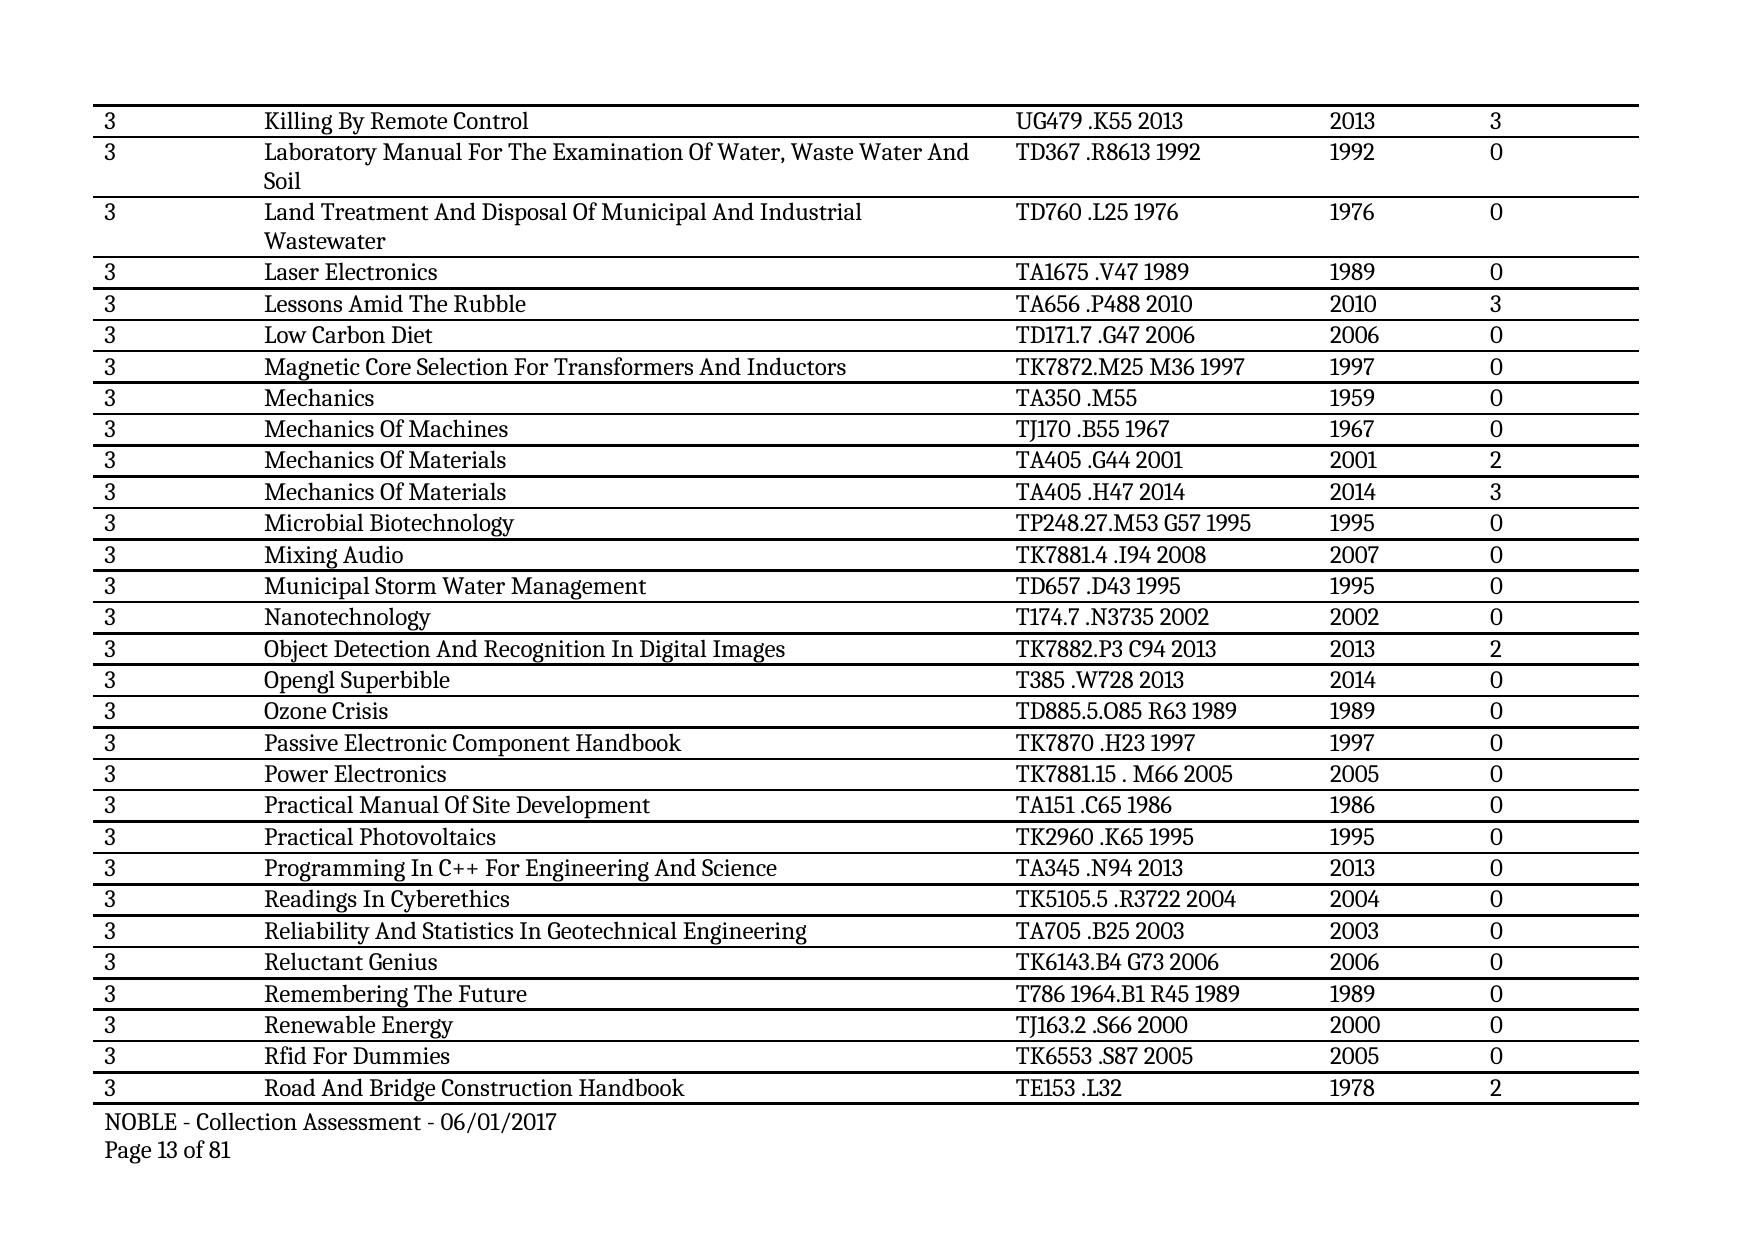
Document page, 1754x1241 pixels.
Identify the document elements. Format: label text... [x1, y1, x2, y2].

table_cell Land Treatment And Disposal Of Municipal And Industrial Wastewater [253, 198, 999, 256]
table_cell TA405 .G44 2001 [999, 447, 1319, 475]
table_cell 3 [93, 948, 253, 977]
table_cell 3 [93, 760, 253, 789]
table_cell 3 [93, 258, 253, 287]
table_cell Laboratory Manual For The Examination Of Water, Waste Water And Soil [253, 138, 999, 196]
table_cell 2006 [1319, 321, 1478, 350]
table_cell Magnetic Core Selection For Transformers And Inductors [253, 352, 999, 381]
table_cell 2003 [1319, 917, 1478, 946]
table_cell Reluctant Genius [253, 948, 999, 977]
table_cell 2002 [1319, 603, 1478, 632]
table_cell 2005 [1319, 760, 1478, 789]
table_cell 1995 [1319, 509, 1478, 538]
table_cell 0 [1479, 572, 1638, 601]
table_cell 3 [93, 635, 253, 663]
table_cell 2004 [1319, 886, 1478, 914]
table_cell 1978 [1319, 1074, 1478, 1102]
table_cell 0 [1479, 258, 1638, 287]
table_cell 3 [93, 886, 253, 914]
table_cell UG479 .K55 2013 [999, 107, 1319, 136]
table_cell 1997 [1319, 729, 1478, 757]
table_cell 2014 [1319, 478, 1478, 507]
table_cell TE153 .L32 [999, 1074, 1319, 1102]
table_cell 0 [1479, 198, 1638, 256]
table_cell Practical Photovoltaics [253, 823, 999, 851]
table_cell 3 [93, 415, 253, 444]
table_cell TJ163.2 .S66 2000 [999, 1011, 1319, 1039]
table_cell Road And Bridge Construction Handbook [253, 1074, 999, 1102]
table_cell 3 [93, 980, 253, 1008]
table_cell 3 [93, 1042, 253, 1071]
table_cell 0 [1479, 541, 1638, 569]
table_cell 0 [1479, 760, 1638, 789]
table_cell 0 [1479, 729, 1638, 757]
table_cell 2 [1479, 635, 1638, 663]
table_cell TA656 .P488 2010 [999, 290, 1319, 318]
table_cell Remembering The Future [253, 980, 999, 1008]
table_cell Power Electronics [253, 760, 999, 789]
table_cell TD885.5.O85 R63 1989 [999, 697, 1319, 726]
table_cell TD367 .R8613 1992 [999, 138, 1319, 196]
table_cell Laser Electronics [253, 258, 999, 287]
table_cell T174.7 .N3735 2002 [999, 603, 1319, 632]
table_cell Mixing Audio [253, 541, 999, 569]
table_cell 3 [93, 1074, 253, 1102]
table_cell Nanotechnology [253, 603, 999, 632]
table_cell Mechanics Of Materials [253, 478, 999, 507]
table_cell 2010 [1319, 290, 1478, 318]
table_cell 3 [93, 509, 253, 538]
table_cell Lessons Amid The Rubble [253, 290, 999, 318]
table_cell 3 [93, 138, 253, 196]
table_cell 2 [1479, 1074, 1638, 1102]
table_cell 1995 [1319, 823, 1478, 851]
table_cell 3 [93, 107, 253, 136]
table_cell 1989 [1319, 980, 1478, 1008]
table_cell Mechanics Of Machines [253, 415, 999, 444]
table_cell Mechanics Of Materials [253, 447, 999, 475]
table_cell 1986 [1319, 791, 1478, 820]
table_cell 0 [1479, 321, 1638, 350]
table_cell 0 [1479, 509, 1638, 538]
table_cell Ozone Crisis [253, 697, 999, 726]
table_cell TK6553 .S87 2005 [999, 1042, 1319, 1071]
table_cell 2013 [1319, 635, 1478, 663]
table_cell 3 [93, 823, 253, 851]
table_cell 3 [93, 478, 253, 507]
table_cell 2013 [1319, 854, 1478, 883]
table_cell TA345 .N94 2013 [999, 854, 1319, 883]
table_cell 2014 [1319, 666, 1478, 695]
table_cell Reliability And Statistics In Geotechnical Engineering [253, 917, 999, 946]
table_cell 3 [93, 384, 253, 412]
table_cell Mechanics [253, 384, 999, 412]
table_cell 3 [93, 198, 253, 256]
table_cell TK7872.M25 M36 1997 [999, 352, 1319, 381]
table_cell 3 [93, 290, 253, 318]
table_cell 3 [93, 791, 253, 820]
table_cell 2001 [1319, 447, 1478, 475]
table_cell 0 [1479, 603, 1638, 632]
table_cell 0 [1479, 980, 1638, 1008]
table_cell 1989 [1319, 697, 1478, 726]
table_cell 3 [93, 729, 253, 757]
table_cell 1967 [1319, 415, 1478, 444]
table_cell 0 [1479, 1042, 1638, 1071]
table_cell 0 [1479, 854, 1638, 883]
table_cell 2000 [1319, 1011, 1478, 1039]
table_cell 0 [1479, 138, 1638, 196]
table_cell 0 [1479, 791, 1638, 820]
table_cell 3 [93, 541, 253, 569]
table_cell 0 [1479, 1011, 1638, 1039]
table_cell 3 [1479, 478, 1638, 507]
table_cell 3 [93, 572, 253, 601]
table_cell Programming In C++ For Engineering And Science [253, 854, 999, 883]
table_cell 1995 [1319, 572, 1478, 601]
table_cell TD657 .D43 1995 [999, 572, 1319, 601]
table_cell Readings In Cyberethics [253, 886, 999, 914]
table_cell Municipal Storm Water Management [253, 572, 999, 601]
table_cell 2013 [1319, 107, 1478, 136]
table_cell TK2960 .K65 1995 [999, 823, 1319, 851]
table_cell 1959 [1319, 384, 1478, 412]
table_cell TA350 .M55 [999, 384, 1319, 412]
table_cell Practical Manual Of Site Development [253, 791, 999, 820]
table_cell 0 [1479, 697, 1638, 726]
table_cell 1997 [1319, 352, 1478, 381]
table_cell 2007 [1319, 541, 1478, 569]
table_cell 2005 [1319, 1042, 1478, 1071]
table_cell TD171.7 .G47 2006 [999, 321, 1319, 350]
table_cell 0 [1479, 886, 1638, 914]
table_cell Rfid For Dummies [253, 1042, 999, 1071]
table_cell 3 [93, 352, 253, 381]
table_cell TJ170 .B55 1967 [999, 415, 1319, 444]
table_cell Microbial Biotechnology [253, 509, 999, 538]
table_cell 0 [1479, 666, 1638, 695]
table_cell 0 [1479, 948, 1638, 977]
table_cell TD760 .L25 1976 [999, 198, 1319, 256]
table_cell TA151 .C65 1986 [999, 791, 1319, 820]
table_cell 2 [1479, 447, 1638, 475]
table_cell Killing By Remote Control [253, 107, 999, 136]
table_cell TK7882.P3 C94 2013 [999, 635, 1319, 663]
table_cell T786 1964.B1 R45 1989 [999, 980, 1319, 1008]
table_cell Opengl Superbible [253, 666, 999, 695]
table_cell 3 [93, 447, 253, 475]
table_cell Low Carbon Diet [253, 321, 999, 350]
table_cell 3 [93, 1011, 253, 1039]
table_cell 0 [1479, 823, 1638, 851]
table_cell 3 [93, 854, 253, 883]
table_cell 3 [93, 917, 253, 946]
table_cell 1989 [1319, 258, 1478, 287]
table_cell Renewable Energy [253, 1011, 999, 1039]
table_cell 3 [1479, 107, 1638, 136]
table_cell 3 [93, 321, 253, 350]
table_cell TA405 .H47 2014 [999, 478, 1319, 507]
table_cell TP248.27.M53 G57 1995 [999, 509, 1319, 538]
table_cell 3 [93, 666, 253, 695]
table_cell TK7881.4 .I94 2008 [999, 541, 1319, 569]
table_cell Object Detection And Recognition In Digital Images [253, 635, 999, 663]
table_cell TK7881.15 . M66 2005 [999, 760, 1319, 789]
table_cell TA705 .B25 2003 [999, 917, 1319, 946]
table_cell 0 [1479, 415, 1638, 444]
table_cell 0 [1479, 917, 1638, 946]
table_cell TK7870 .H23 1997 [999, 729, 1319, 757]
table_cell Passive Electronic Component Handbook [253, 729, 999, 757]
table_cell TK5105.5 .R3722 2004 [999, 886, 1319, 914]
table_cell 0 [1479, 384, 1638, 412]
table_cell 2006 [1319, 948, 1478, 977]
table_cell 0 [1479, 352, 1638, 381]
table_cell 3 [1479, 290, 1638, 318]
table_cell TK6143.B4 G73 2006 [999, 948, 1319, 977]
table_cell 3 [93, 603, 253, 632]
table_cell 3 [93, 697, 253, 726]
table_cell 1976 [1319, 198, 1478, 256]
table_cell T385 .W728 2013 [999, 666, 1319, 695]
table_cell TA1675 .V47 1989 [999, 258, 1319, 287]
table_cell 1992 [1319, 138, 1478, 196]
